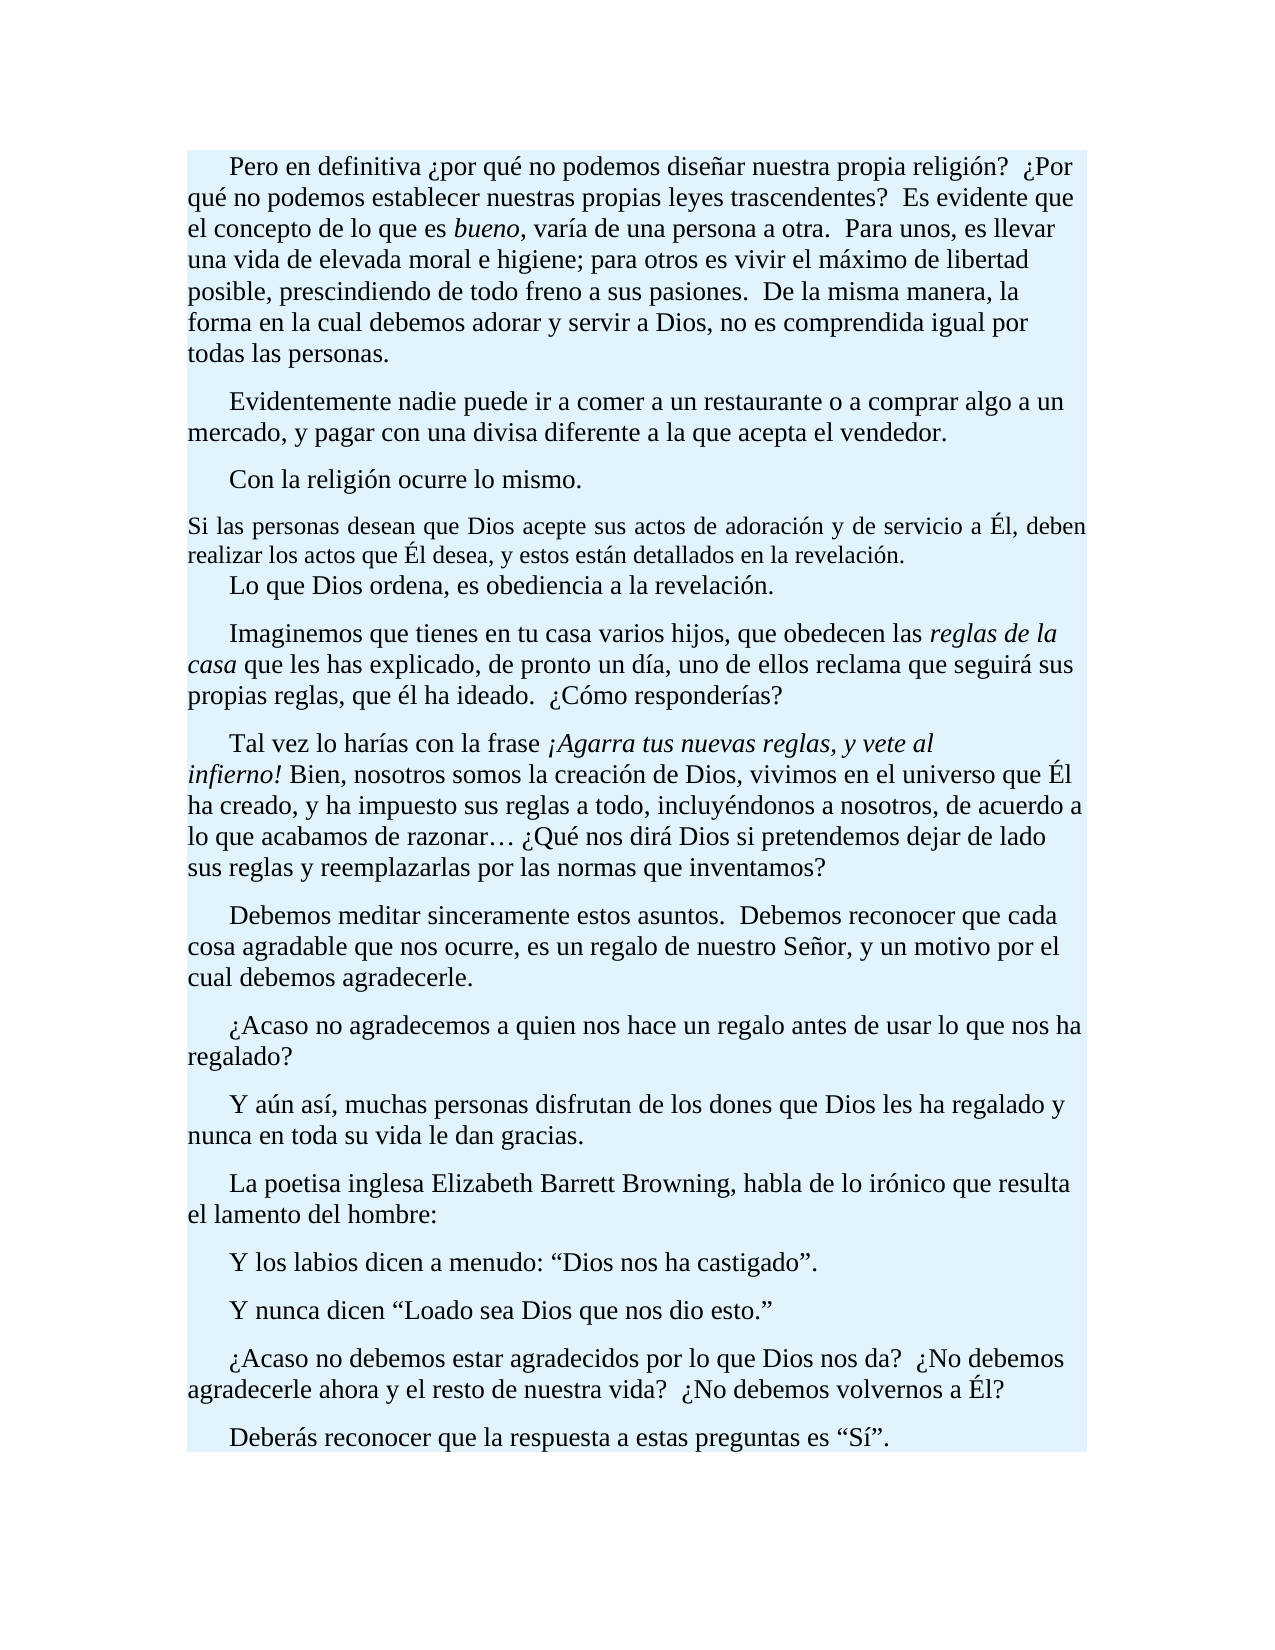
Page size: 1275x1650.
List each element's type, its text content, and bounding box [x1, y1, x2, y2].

text Pero en definitiva ¿por qué no podemos diseñar nuestra propia religión? ¿Por qué no podemos establecer nuestras propias leyes trascendentes? Es evidente que el concepto de lo que es bueno, varía de una persona a otra. Para unos, es llevar una vida de elevada moral e higiene; para otros es vivir el máximo de libertad posible, prescindiendo de todo freno a sus pasiones. De la misma manera, la forma en la cual debemos adorar y servir a Dios, no es comprendida igual por todas las personas. [187, 150, 1087, 368]
text Debemos meditar sinceramente estos asuntos. Debemos reconocer que cada cosa agradable que nos ocurre, es un regalo de nuestro Señor, y un motivo por el cual debemos agradecerle. [187, 899, 1087, 993]
text ¿Acaso no agradecemos a quien nos hace un regalo antes de usar lo que nos ha regalado? [187, 1009, 1087, 1072]
text Tal vez lo harías con la frase ¡Agarra tus nuevas reglas, y vete al infierno! Bien, nosotros somos la creación de Dios, vivimos en el universo que Él ha creado, y ha impuesto sus reglas a todo, incluyéndonos a nosotros, de acuerdo a lo que acabamos de razonar… ¿Qué nos dirá Dios si pretendemos dejar de lado sus reglas y reemplazarlas por las normas que inventamos? [187, 727, 1087, 883]
text Y aún así, muchas personas disfrutan de los dones que Dios les ha regalado y nunca en toda su vida le dan gracias. [187, 1088, 1087, 1151]
text Evidentemente nadie puede ir a comer a un restaurante o a comprar algo a un mercado, y pagar con una divisa diferente a la que acepta el vendedor. [187, 385, 1087, 447]
text Y los labios dicen a menudo: “Dios nos ha castigado”. [187, 1246, 1087, 1277]
text Si las personas desean que Dios acepte sus actos de adoración y de servicio a Él, deben realizar los actos que Él desea, y estos están detallados en la revelación. [187, 511, 1087, 569]
text Lo que Dios ordena, es obediencia a la revelación. [187, 569, 1087, 600]
text Deberás reconocer que la respuesta a estas preguntas es “Sí”. [187, 1421, 1087, 1452]
text Con la religión ocurre lo mismo. [187, 464, 1087, 495]
text Y nunca dicen “Loado sea Dios que nos dio esto.” [187, 1294, 1087, 1325]
text Imaginemos que tienes en tu casa varios hijos, que obedecen las reglas de la casa que les has explicado, de pronto un día, uno de ellos reclama que seguirá sus propias reglas, que él ha ideado. ¿Cómo responderías? [187, 617, 1087, 710]
text ¿Acaso no debemos estar agradecidos por lo que Dios nos da? ¿No debemos agradecerle ahora y el resto de nuestra vida? ¿No debemos volvernos a Él? [187, 1342, 1087, 1404]
text La poetisa inglesa Elizabeth Barrett Browning, habla de lo irónico que resulta el lamento del hombre: [187, 1167, 1087, 1229]
